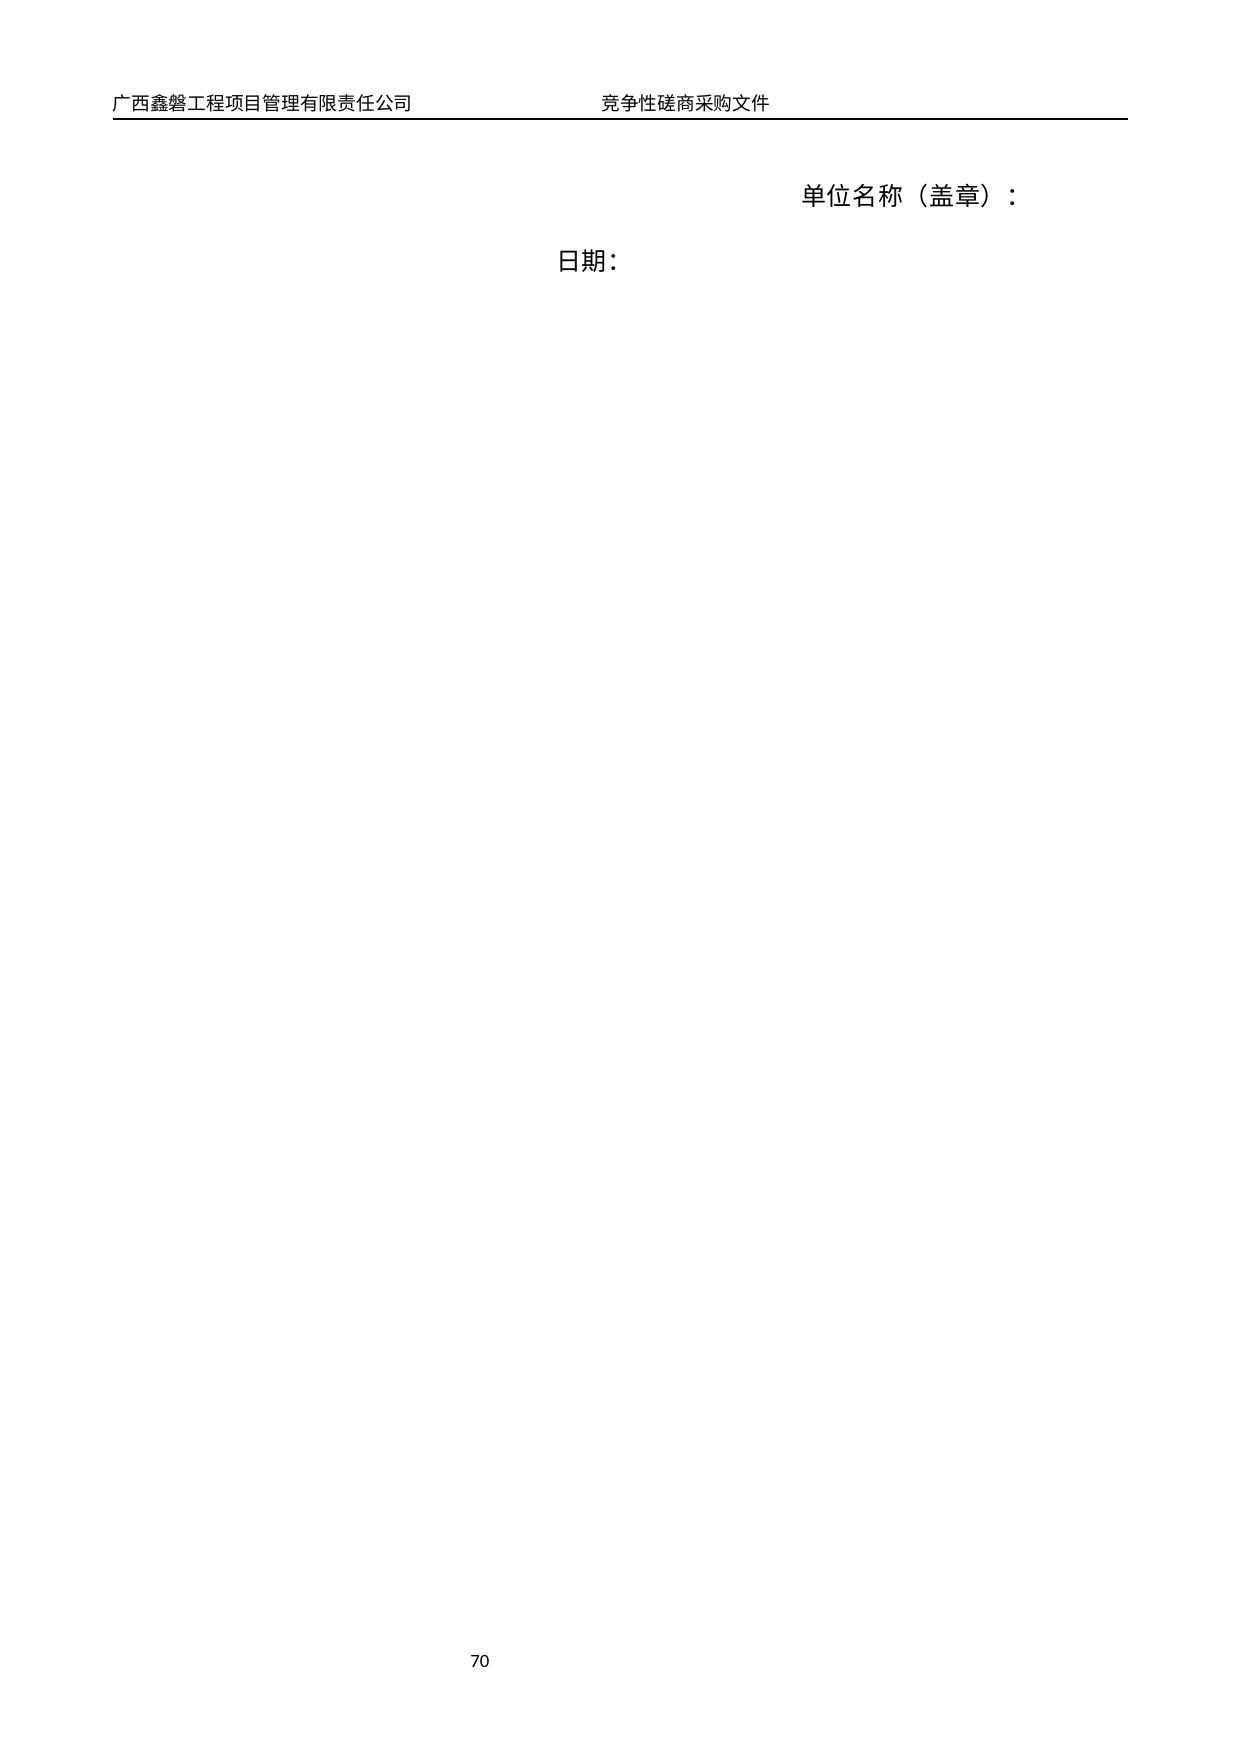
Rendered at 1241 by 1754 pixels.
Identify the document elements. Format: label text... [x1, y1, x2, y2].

text 日期： [112, 227, 1075, 292]
text 单位名称（盖章）： [125, 162, 1031, 227]
